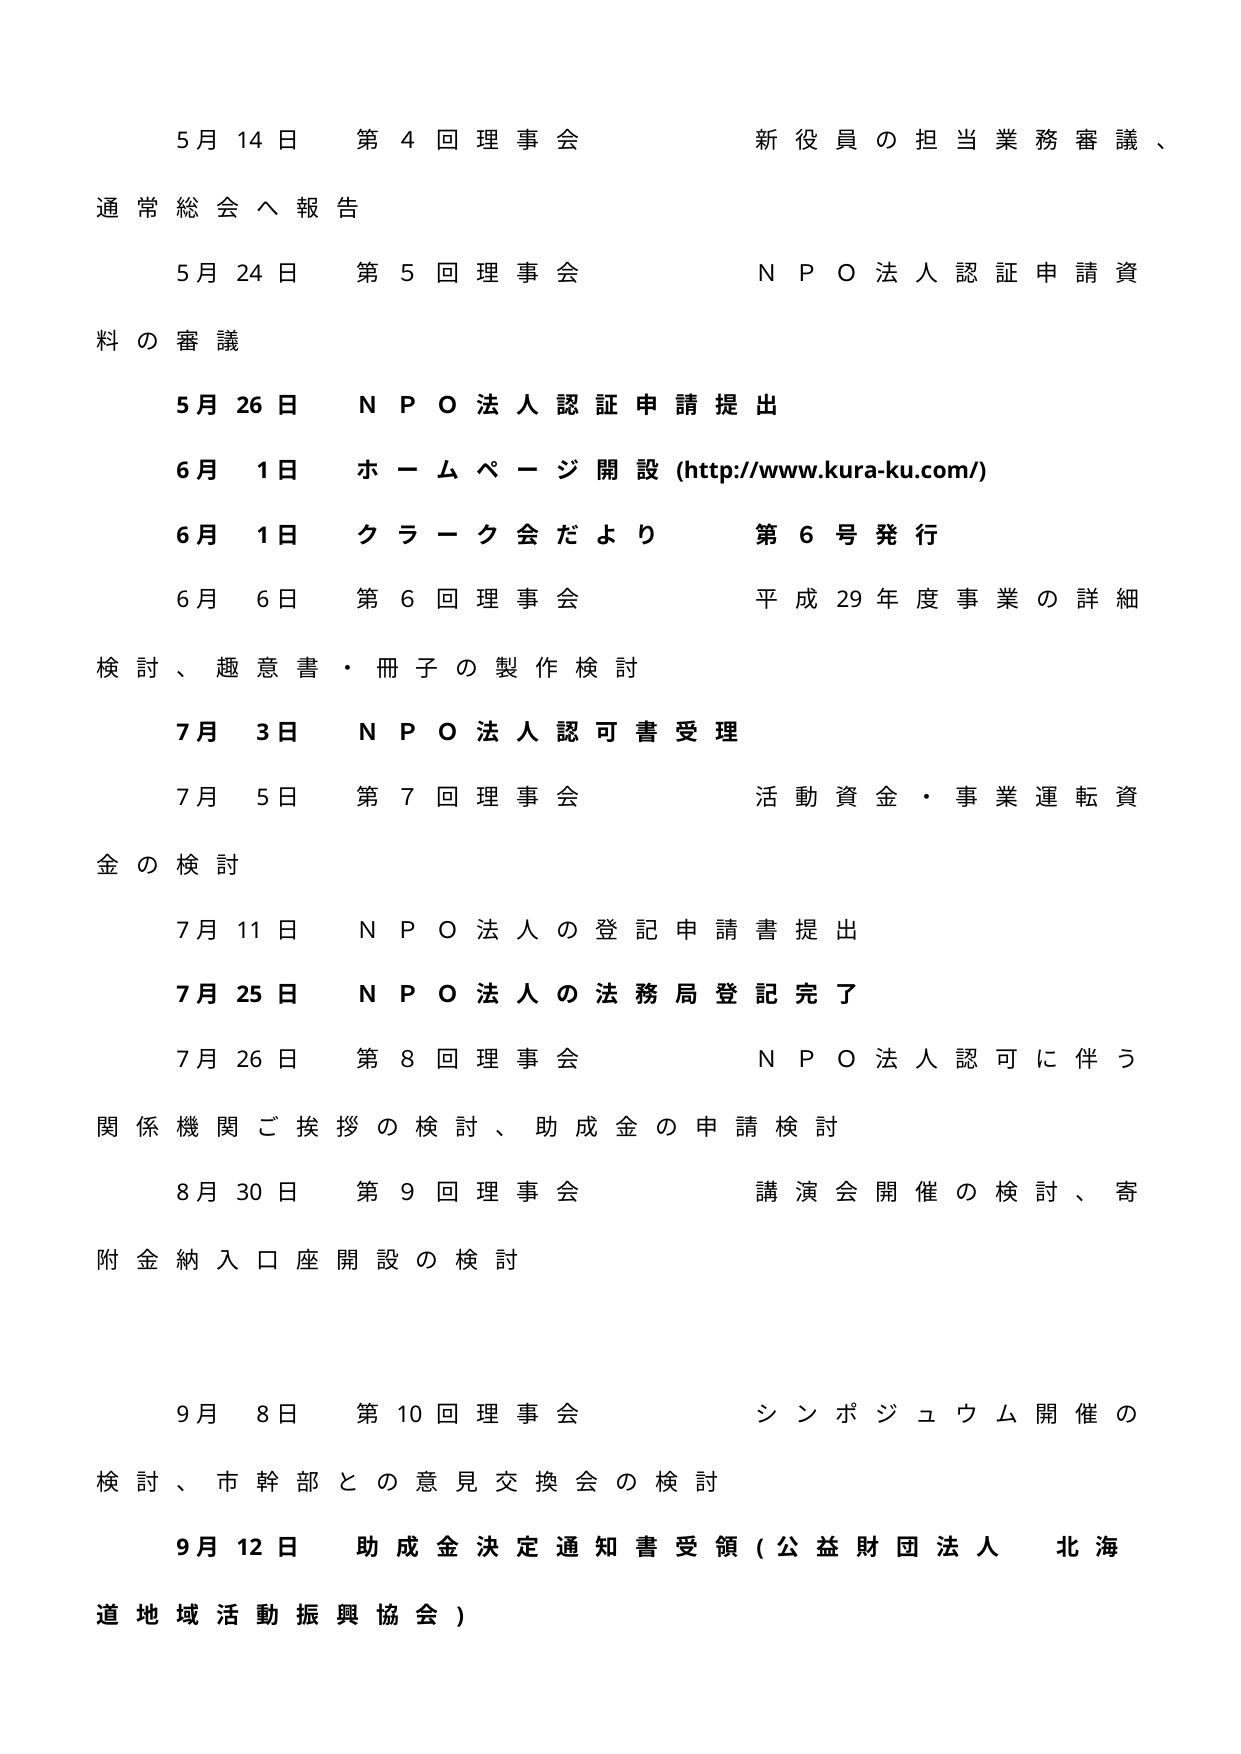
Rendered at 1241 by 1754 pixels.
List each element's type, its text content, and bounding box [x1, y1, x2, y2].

text 8月30日 第９回理事会 講演会開催の検討、寄附金納入口座開設の検討 [96, 1160, 1156, 1288]
text 9月 8日 第10回理事会 シンポジュウム開催の検討、市幹部との意見交換会の検討 [96, 1383, 1156, 1511]
text 7月 5日 第７回理事会 活動資金・事業運転資金の検討 [96, 765, 1156, 893]
text 7月26日 第８回理事会 ＮＰＯ法人認可に伴う関係機関ご挨拶の検討、助成金の申請検討 [96, 1027, 1156, 1156]
text 6月 1日 クラーク会だより 第６号発行 [96, 503, 1156, 563]
text 7月 3日 ＮＰＯ法人認可書受理 [96, 701, 1156, 760]
text 9月12日 助成金決定通知書受領(公益財団法人 北海道地域活動振興協会) [96, 1516, 1156, 1644]
text 5月14日 第４回理事会 新役員の担当業務審議、通常総会へ報告 [96, 108, 1156, 236]
text 6月 1日 ホームページ開設(http://www.kura-ku.com/) [96, 439, 1156, 498]
text 5月26日 ＮＰＯ法人認証申請提出 [96, 374, 1156, 434]
text 6月 6日 第６回理事会 平成29年度事業の詳細検討、趣意書・冊子の製作検討 [96, 568, 1156, 696]
text 7月11日 ＮＰＯ法人の登記申請書提出 [96, 898, 1156, 958]
text 5月24日 第５回理事会 ＮＰＯ法人認証申請資料の審議 [96, 241, 1156, 369]
text 7月25日 ＮＰＯ法人の法務局登記完了 [96, 963, 1156, 1022]
